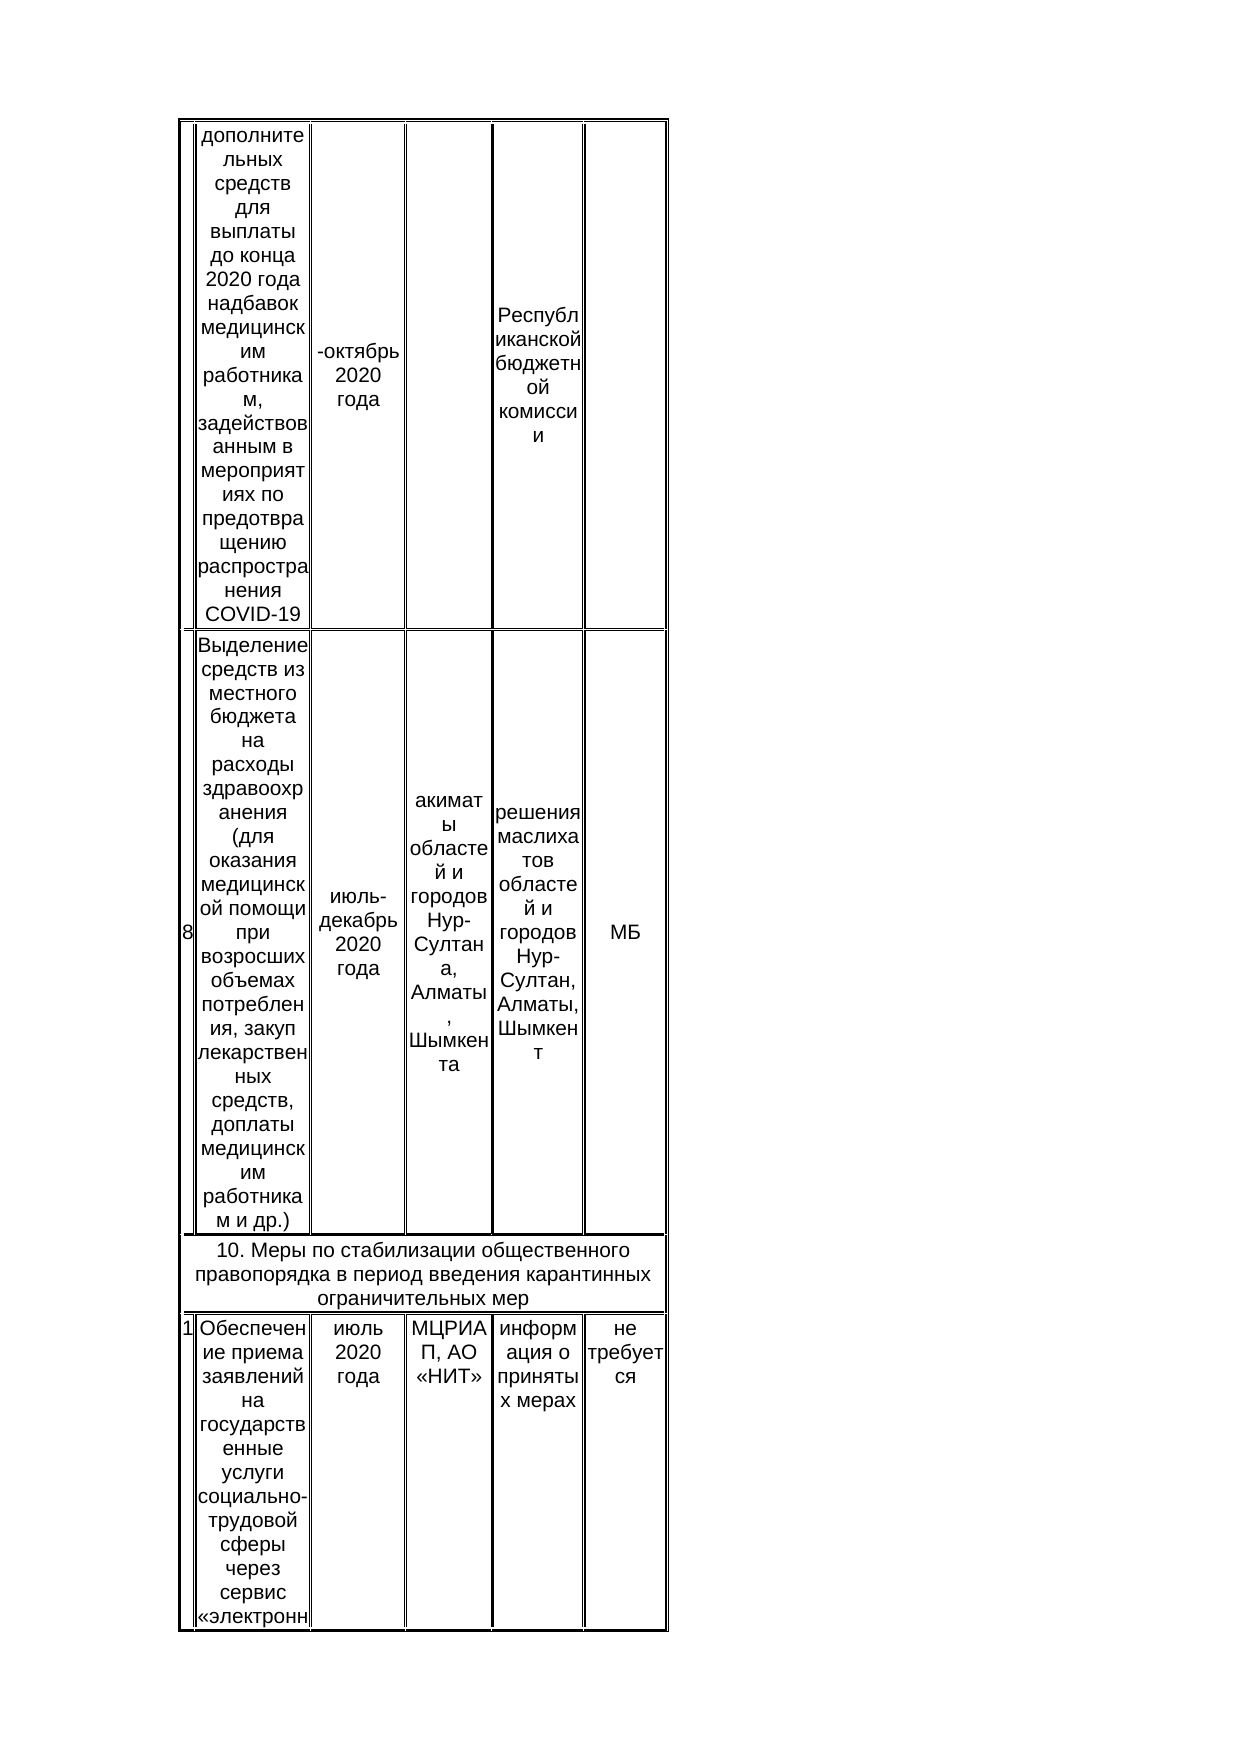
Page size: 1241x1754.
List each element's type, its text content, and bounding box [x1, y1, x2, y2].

table_cell 1 [181, 1311, 195, 1629]
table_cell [492, 120, 584, 628]
table_cell решения маслихатов областей и городов Нур-Султан, Алматы, Шымкент [494, 631, 582, 1233]
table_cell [195, 1315, 311, 1629]
table_cell МФ, МЗ [406, 120, 492, 628]
table_cell Выделение средств из местного бюджета на расходы здравоохранения (для оказания медицинской помощи при возросших объемах потребления, закуп лекарственных средств, доплаты медицинским работникам и др.) [197, 631, 309, 1233]
table_cell акиматы областей и городов Нур-Султана, Алматы, Шымкента [407, 631, 491, 1233]
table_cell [311, 122, 406, 628]
table_cell июль-декабрь 2020 года [312, 631, 404, 1233]
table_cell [492, 1313, 584, 1629]
table_cell 10. Меры по стабилизации общественного правопорядка в период введения карантинных ограничительных мер [180, 1233, 667, 1311]
table_cell 8 [180, 628, 195, 1233]
table_cell не требуется [584, 1311, 666, 1629]
table_cell МЦРИАП, АО «НИТ» [406, 1315, 492, 1629]
table_cell июль 2020 года [311, 1315, 406, 1629]
table_cell 7 [181, 120, 195, 628]
table_cell МБ [584, 628, 667, 1233]
table_cell РБ [584, 122, 665, 628]
